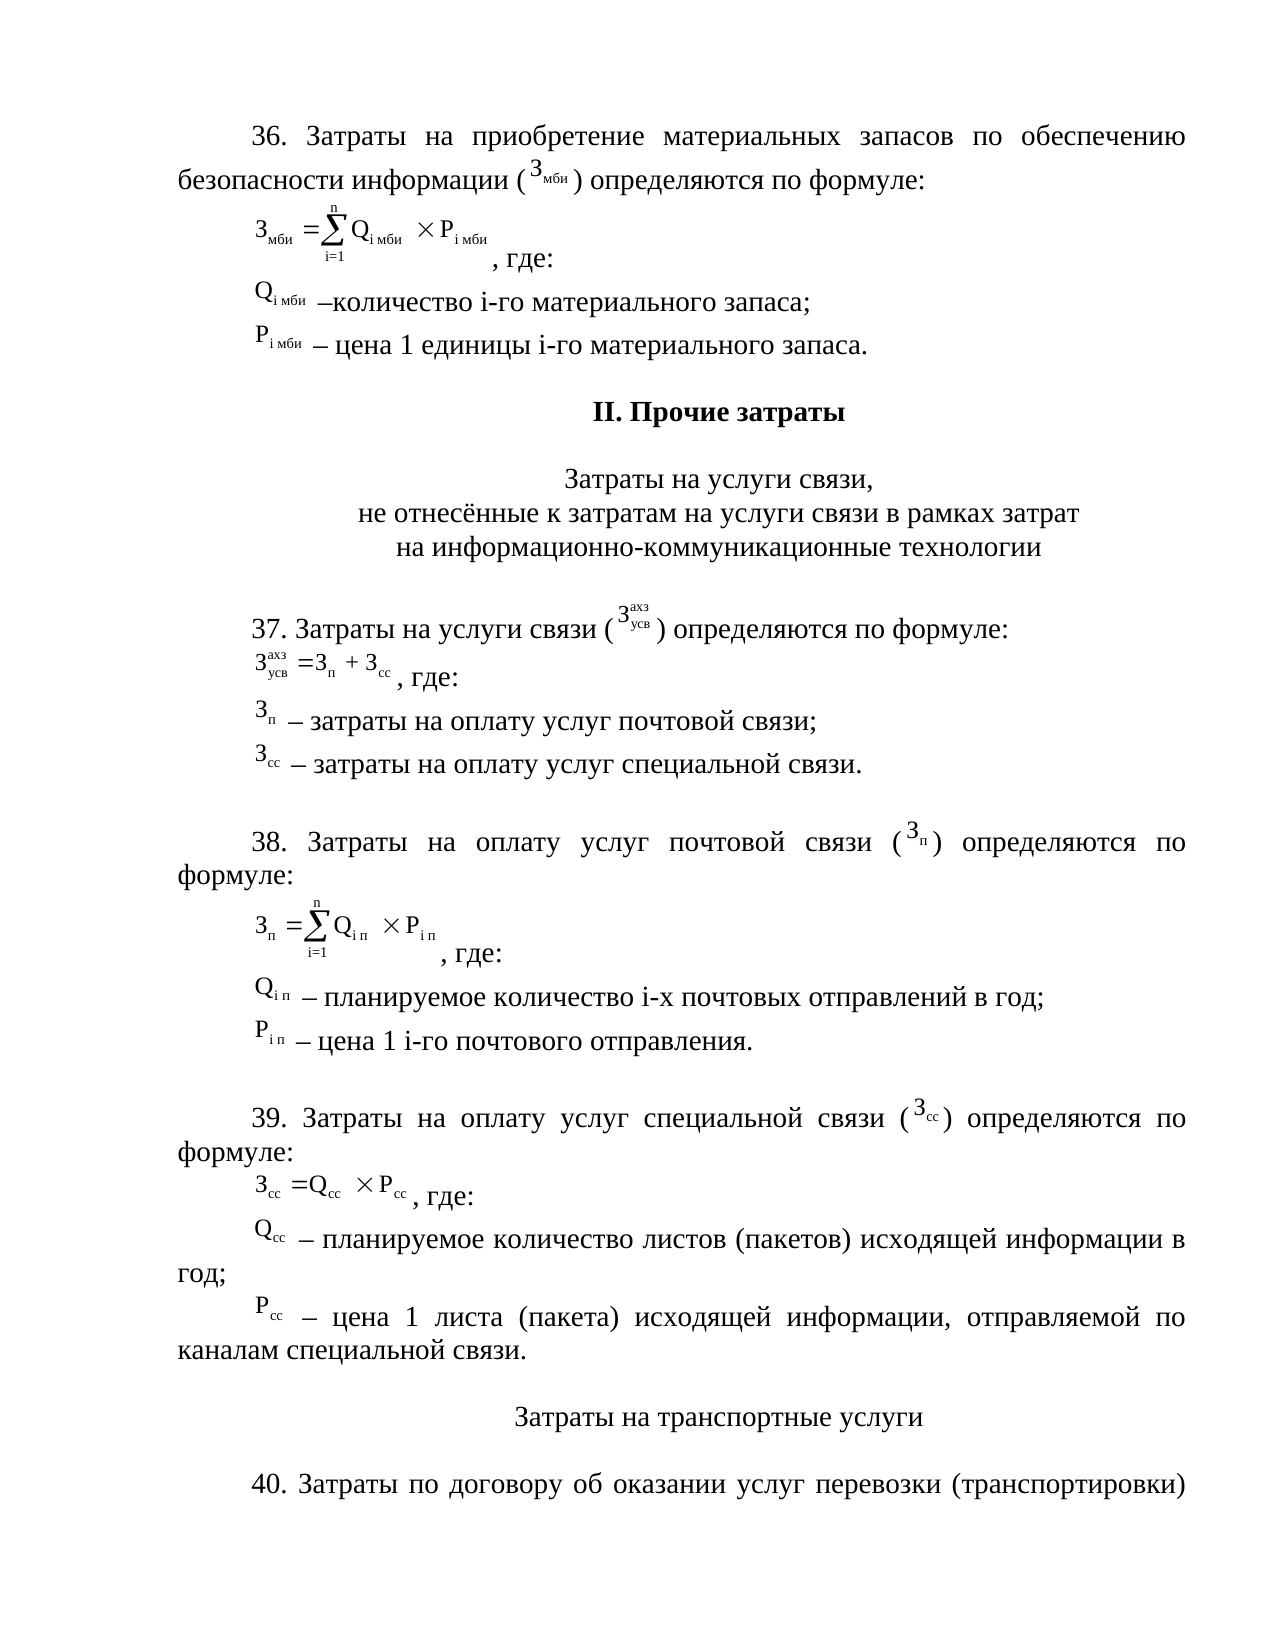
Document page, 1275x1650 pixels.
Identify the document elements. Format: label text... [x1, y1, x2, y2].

text Затраты на услуги связи, [177, 462, 1186, 495]
text 39. Затраты на оплату услуг специальной связи () определяются по формуле: [177, 1090, 1186, 1167]
text Затраты на транспортные услуги [177, 1399, 1186, 1433]
text II. Прочие затраты [177, 394, 1186, 428]
text – планируемое количество листов (пакетов) исходящей информации в год; [177, 1211, 1186, 1288]
text –количество i-го материального запаса; [177, 273, 1186, 317]
text , где: [177, 1167, 1186, 1211]
text – цена 1 i-го почтового отправления. [177, 1013, 1186, 1057]
text – затраты на оплату услуг специальной связи. [177, 736, 1186, 780]
text – цена 1 единицы i-го материального запаса. [177, 317, 1186, 361]
text 36. Затраты на приобретение материальных запасов по обеспечению безопасности информации () определяются по формуле: [177, 118, 1186, 195]
text на информационно-коммуникационные технологии [177, 529, 1186, 562]
text , где: [177, 891, 1186, 969]
text 38. Затраты на оплату услуг почтовой связи () определяются по формуле: [177, 814, 1186, 891]
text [177, 1466, 1186, 1500]
text – затраты на оплату услуг почтовой связи; [177, 693, 1186, 736]
text – планируемое количество i-х почтовых отправлений в год; [177, 969, 1186, 1013]
text 37. Затраты на услуги связи () определяются по формуле: [177, 596, 1186, 644]
text , где: [177, 195, 1186, 273]
text , где: [177, 644, 1186, 693]
text – цена 1 листа (пакета) исходящей информации, отправляемой по каналам специальной связи. [177, 1288, 1186, 1366]
text не отнесённые к затратам на услуги связи в рамках затрат [177, 495, 1186, 529]
